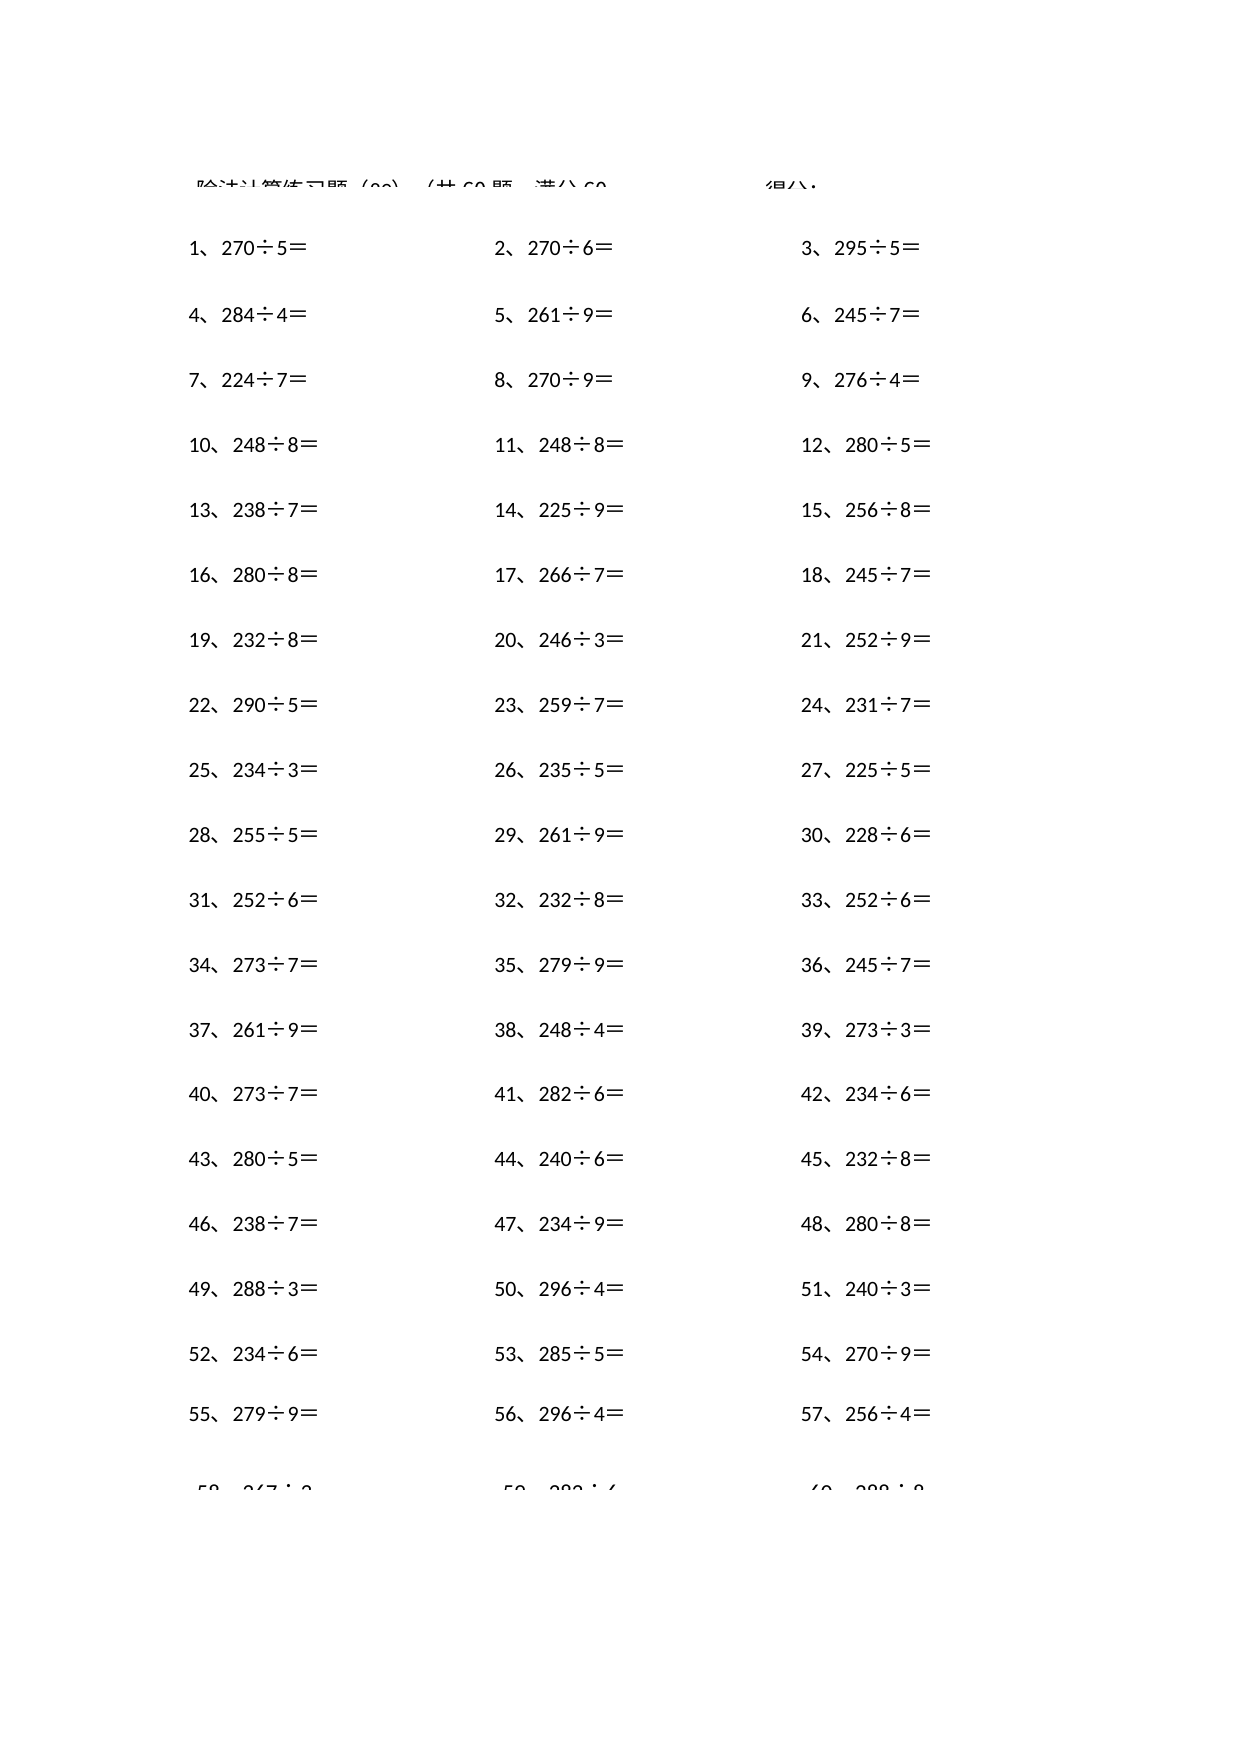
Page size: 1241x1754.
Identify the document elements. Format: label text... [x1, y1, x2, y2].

table_cell 29、261÷9＝ [407, 799, 713, 864]
table_cell 41、282÷6＝ [407, 1059, 713, 1124]
table_cell 18、245÷7＝ [714, 539, 938, 604]
table_header 3、295÷5＝ [714, 235, 938, 279]
table_cell 46、238÷7＝ [183, 1189, 407, 1254]
table_cell 5、261÷9＝ [407, 280, 713, 344]
table_cell 56、296÷4＝ [407, 1384, 713, 1428]
table_cell 30、228÷6＝ [714, 799, 938, 864]
table_cell 54、270÷9＝ [714, 1319, 938, 1384]
table_cell 36、245÷7＝ [714, 929, 938, 994]
table_cell 40、273÷7＝ [183, 1059, 407, 1124]
table_cell 42、234÷6＝ [714, 1059, 938, 1124]
table_cell 55、279÷9＝ [183, 1384, 407, 1428]
table_cell 48、280÷8＝ [714, 1189, 938, 1254]
table_header 1、270÷5＝ [183, 235, 407, 279]
table_cell 12、280÷5＝ [714, 410, 938, 474]
table_cell 27、225÷5＝ [714, 734, 938, 799]
table_cell 10、248÷8＝ [183, 410, 407, 474]
table_cell 4、284÷4＝ [183, 280, 407, 344]
table_cell 28、255÷5＝ [183, 799, 407, 864]
table_cell 49、288÷3＝ [183, 1254, 407, 1319]
table_cell 33、252÷6＝ [714, 864, 938, 929]
table_cell 24、231÷7＝ [714, 669, 938, 734]
table_cell 52、234÷6＝ [183, 1319, 407, 1384]
table_cell 22、290÷5＝ [183, 669, 407, 734]
table_cell 51、240÷3＝ [714, 1254, 938, 1319]
table_cell 34、273÷7＝ [183, 929, 407, 994]
table_cell 11、248÷8＝ [407, 410, 713, 474]
table_cell 6、245÷7＝ [714, 280, 938, 344]
table_cell 23、259÷7＝ [407, 669, 713, 734]
table_cell 17、266÷7＝ [407, 539, 713, 604]
table_cell 7、224÷7＝ [183, 345, 407, 409]
table_cell 35、279÷9＝ [407, 929, 713, 994]
table_cell 53、285÷5＝ [407, 1319, 713, 1384]
table_cell 19、232÷8＝ [183, 604, 407, 669]
table_cell 43、280÷5＝ [183, 1124, 407, 1189]
table_cell 47、234÷9＝ [407, 1189, 713, 1254]
table_cell 31、252÷6＝ [183, 864, 407, 929]
table_cell 21、252÷9＝ [714, 604, 938, 669]
table_header 2、270÷6＝ [407, 235, 713, 279]
table_cell 50、296÷4＝ [407, 1254, 713, 1319]
table_cell 9、276÷4＝ [714, 345, 938, 409]
table_cell 57、256÷4＝ [714, 1384, 938, 1428]
table_cell 16、280÷8＝ [183, 539, 407, 604]
table_cell 15、256÷8＝ [714, 475, 938, 539]
table_cell 26、235÷5＝ [407, 734, 713, 799]
table_cell 14、225÷9＝ [407, 475, 713, 539]
table_cell 39、273÷3＝ [714, 994, 938, 1059]
table_cell 32、232÷8＝ [407, 864, 713, 929]
table_cell 37、261÷9＝ [183, 994, 407, 1059]
table_cell 38、248÷4＝ [407, 994, 713, 1059]
table_cell 44、240÷6＝ [407, 1124, 713, 1189]
table_cell 13、238÷7＝ [183, 475, 407, 539]
table_cell 25、234÷3＝ [183, 734, 407, 799]
table_cell 8、270÷9＝ [407, 345, 713, 409]
table_cell 45、232÷8＝ [714, 1124, 938, 1189]
table_cell 20、246÷3＝ [407, 604, 713, 669]
